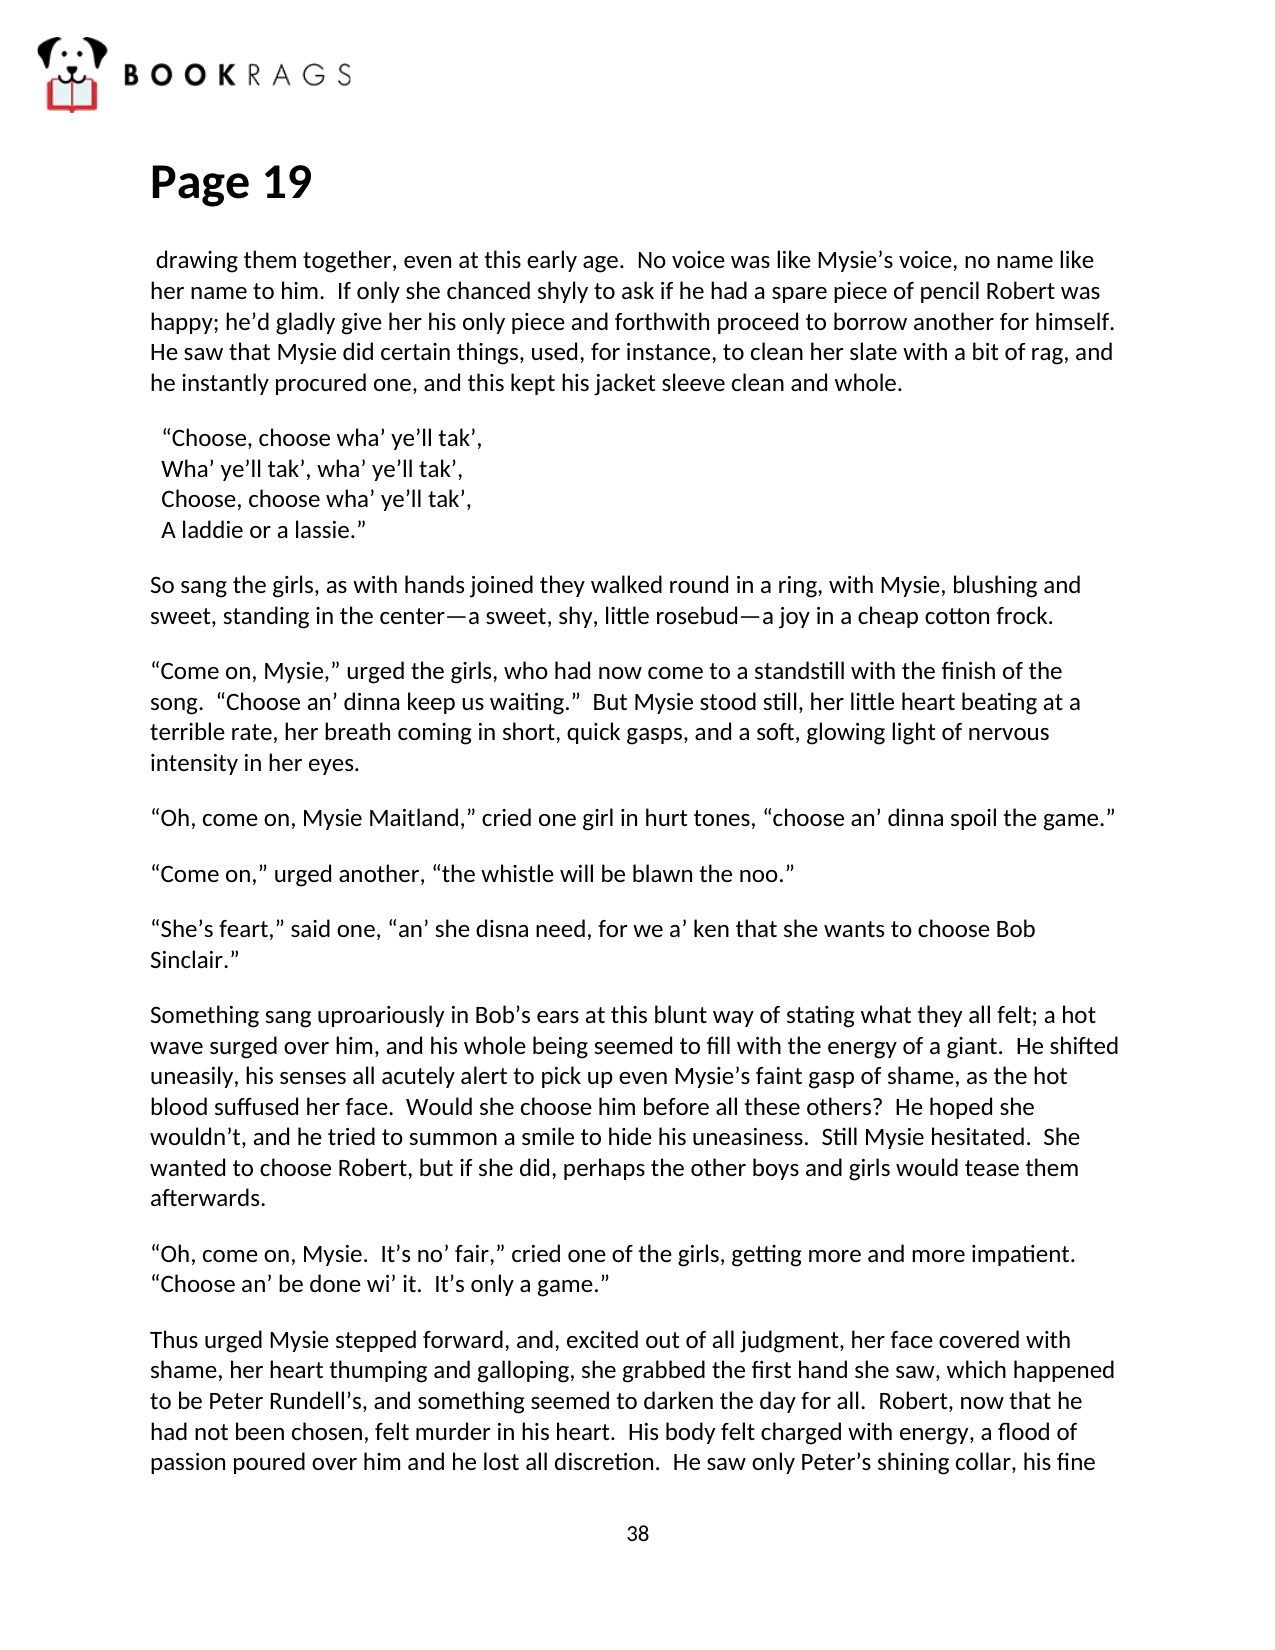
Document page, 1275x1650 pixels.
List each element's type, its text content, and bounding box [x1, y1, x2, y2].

picture [37, 37, 351, 113]
text So sang the girls, as with hands joined they walked round in a ring, with Mysie, blushing and sweet, standing in the center—­a sweet, shy, little rosebud—­a joy in a cheap cotton frock. [150, 569, 1125, 630]
text “Choose, choose wha’ ye’ll tak’, Wha’ ye’ll tak’, wha’ ye’ll tak’, Choose, choose wha’ ye’ll tak’, A laddie or a lassie.” [150, 422, 1125, 544]
text “She’s feart,” said one, “an’ she disna need, for we a’ ken that she wants to choose Bob Sinclair.” [150, 913, 1125, 974]
text “Oh, come on, Mysie. It’s no’ fair,” cried one of the girls, getting more and more impatient. “Choose an’ be done wi’ it. It’s only a game.” [150, 1238, 1125, 1299]
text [150, 1324, 1125, 1477]
text drawing them together, even at this early age. No voice was like Mysie’s voice, no name like her name to him. If only she chanced shyly to ask if he had a spare piece of pencil Robert was happy; he’d gladly give her his only piece and forthwith proceed to borrow another for himself. He saw that Mysie did certain things, used, for instance, to clean her slate with a bit of rag, and he instantly procured one, and this kept his jacket sleeve clean and whole. [150, 244, 1125, 397]
text Something sang uproariously in Bob’s ears at this blunt way of stating what they all felt; a hot wave surged over him, and his whole being seemed to fill with the energy of a giant. He shifted uneasily, his senses all acutely alert to pick up even Mysie’s faint gasp of shame, as the hot blood suffused her face. Would she choose him before all these others? He hoped she wouldn’t, and he tried to summon a smile to hide his uneasiness. Still Mysie hesitated. She wanted to choose Robert, but if she did, perhaps the other boys and girls would tease them afterwards. [150, 999, 1125, 1213]
text “Come on, Mysie,” urged the girls, who had now come to a standstill with the finish of the song. “Choose an’ dinna keep us waiting.” But Mysie stood still, her little heart beating at a terrible rate, her breath coming in short, quick gasps, and a soft, glowing light of nervous intensity in her eyes. [150, 655, 1125, 777]
text “Come on,” urged another, “the whistle will be blawn the noo.” [150, 858, 1125, 888]
text “Oh, come on, Mysie Maitland,” cried one girl in hurt tones, “choose an’ dinna spoil the game.” [150, 802, 1125, 833]
text Page 19 [150, 150, 1125, 211]
